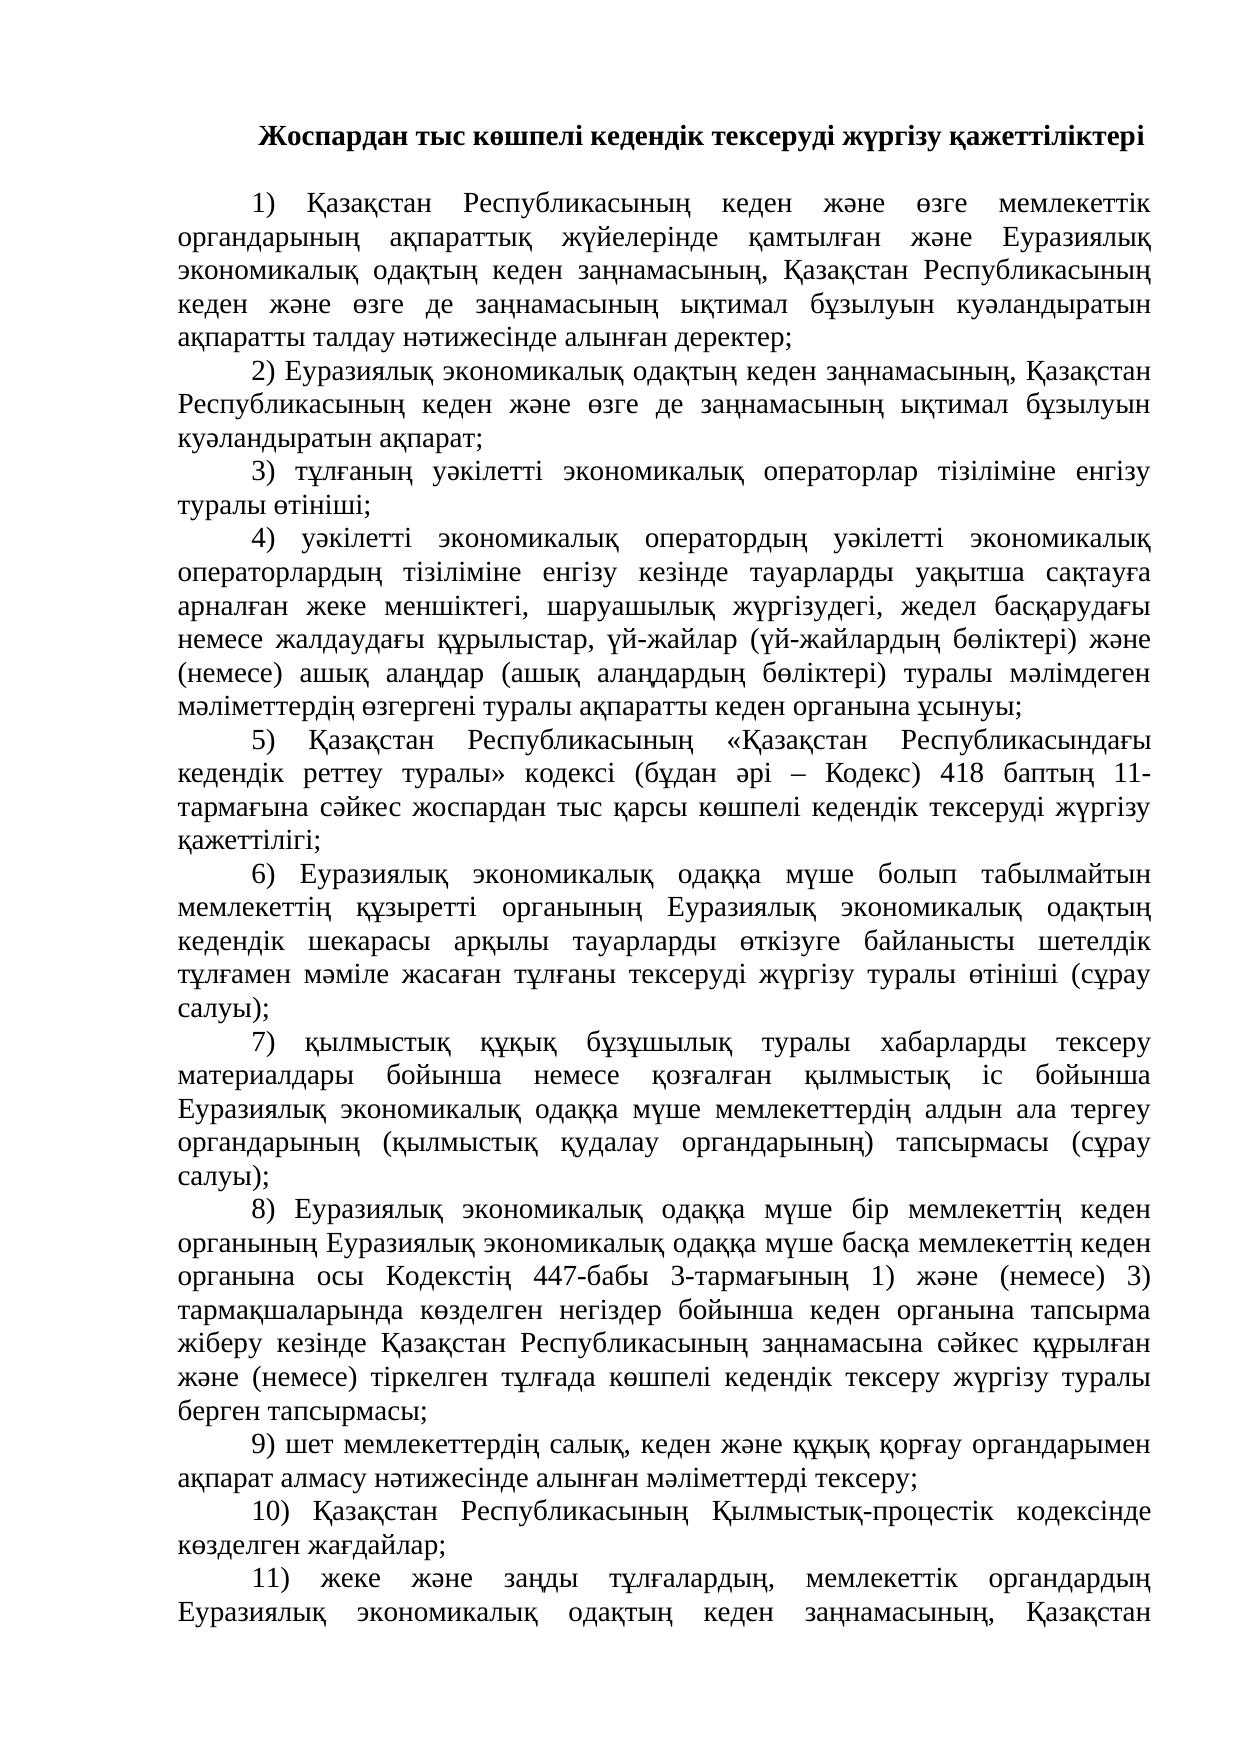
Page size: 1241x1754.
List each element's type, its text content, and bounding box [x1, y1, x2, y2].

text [177, 1560, 1152, 1627]
text 1) Қазақстан Республикасының кеден және өзге мемлекеттік органдарының ақпараттық жүйелерінде қамтылған және Еуразиялық экономикалық одақтың кеден заңнамасының, Қазақстан Республикасының кеден және өзге де заңнамасының ықтимал бұзылуын куәландыратын ақпаратты талдау нәтижесінде алынған деректер; [177, 185, 1152, 353]
text 9) шет мемлекеттердің салық, кеден және құқық қорғау органдарымен ақпарат алмасу нәтижесінде алынған мәліметтерді тексеру; [177, 1426, 1152, 1493]
text 10) Қазақстан Республикасының Қылмыстық-процестік кодексінде көзделген жағдайлар; [177, 1493, 1152, 1560]
text 3) тұлғаның уәкілетті экономикалық операторлар тізіліміне енгізу туралы өтініші; [177, 453, 1152, 521]
text 6) Еуразиялық экономикалық одаққа мүше болып табылмайтын мемлекеттің құзыретті органының Еуразиялық экономикалық одақтың кедендік шекарасы арқылы тауарларды өткізуге байланысты шетелдік тұлғамен мәміле жасаған тұлғаны тексеруді жүргізу туралы өтініші (сұрау салуы); [177, 856, 1152, 1024]
text Жоспардан тыс көшпелі кедендік тексеруді жүргізу қажеттіліктері [177, 118, 1152, 152]
text 4) уәкілетті экономикалық оператордың уәкілетті экономикалық операторлардың тізіліміне енгізу кезінде тауарларды уақытша сақтауға арналған жеке меншіктегі, шаруашылық жүргізудегі, жедел басқарудағы немесе жалдаудағы құрылыстар, үй-жайлар (үй-жайлардың бөліктері) және (немесе) ашық алаңдар (ашық алаңдардың бөліктері) туралы мәлімдеген мәліметтердің өзгергені туралы ақпаратты кеден органына ұсынуы; [177, 521, 1152, 722]
text 8) Еуразиялық экономикалық одаққа мүше бір мемлекеттің кеден органының Еуразиялық экономикалық одаққа мүше басқа мемлекеттің кеден органына осы Кодекстің 447-бабы 3-тармағының 1) және (немесе) 3) тармақшаларында көзделген негіздер бойынша кеден органына тапсырма жіберу кезінде Қазақстан Республикасының заңнамасына сәйкес құрылған және (немесе) тіркелген тұлғада көшпелі кедендік тексеру жүргізу туралы берген тапсырмасы; [177, 1191, 1152, 1426]
text 2) Еуразиялық экономикалық одақтың кеден заңнамасының, Қазақстан Республикасының кеден және өзге де заңнамасының ықтимал бұзылуын куәландыратын ақпарат; [177, 353, 1152, 453]
subtitle 5) Қазақстан Республикасының «Қазақстан Республикасындағы кедендік реттеу туралы» кодексі (бұдан әрі – Кодекс) 418 баптың 11-тармағына сәйкес жоспардан тыс қарсы көшпелі кедендік тексеруді жүргізу қажеттілігі; [177, 722, 1152, 856]
text 7) қылмыстық құқық бұзұшылық туралы хабарларды тексеру материалдары бойынша немесе қозғалған қылмыстық іс бойынша Еуразиялық экономикалық одаққа мүше мемлекеттердің алдын ала тергеу органдарының (қылмыстық қудалау органдарының) тапсырмасы (сұрау салуы); [177, 1024, 1152, 1191]
